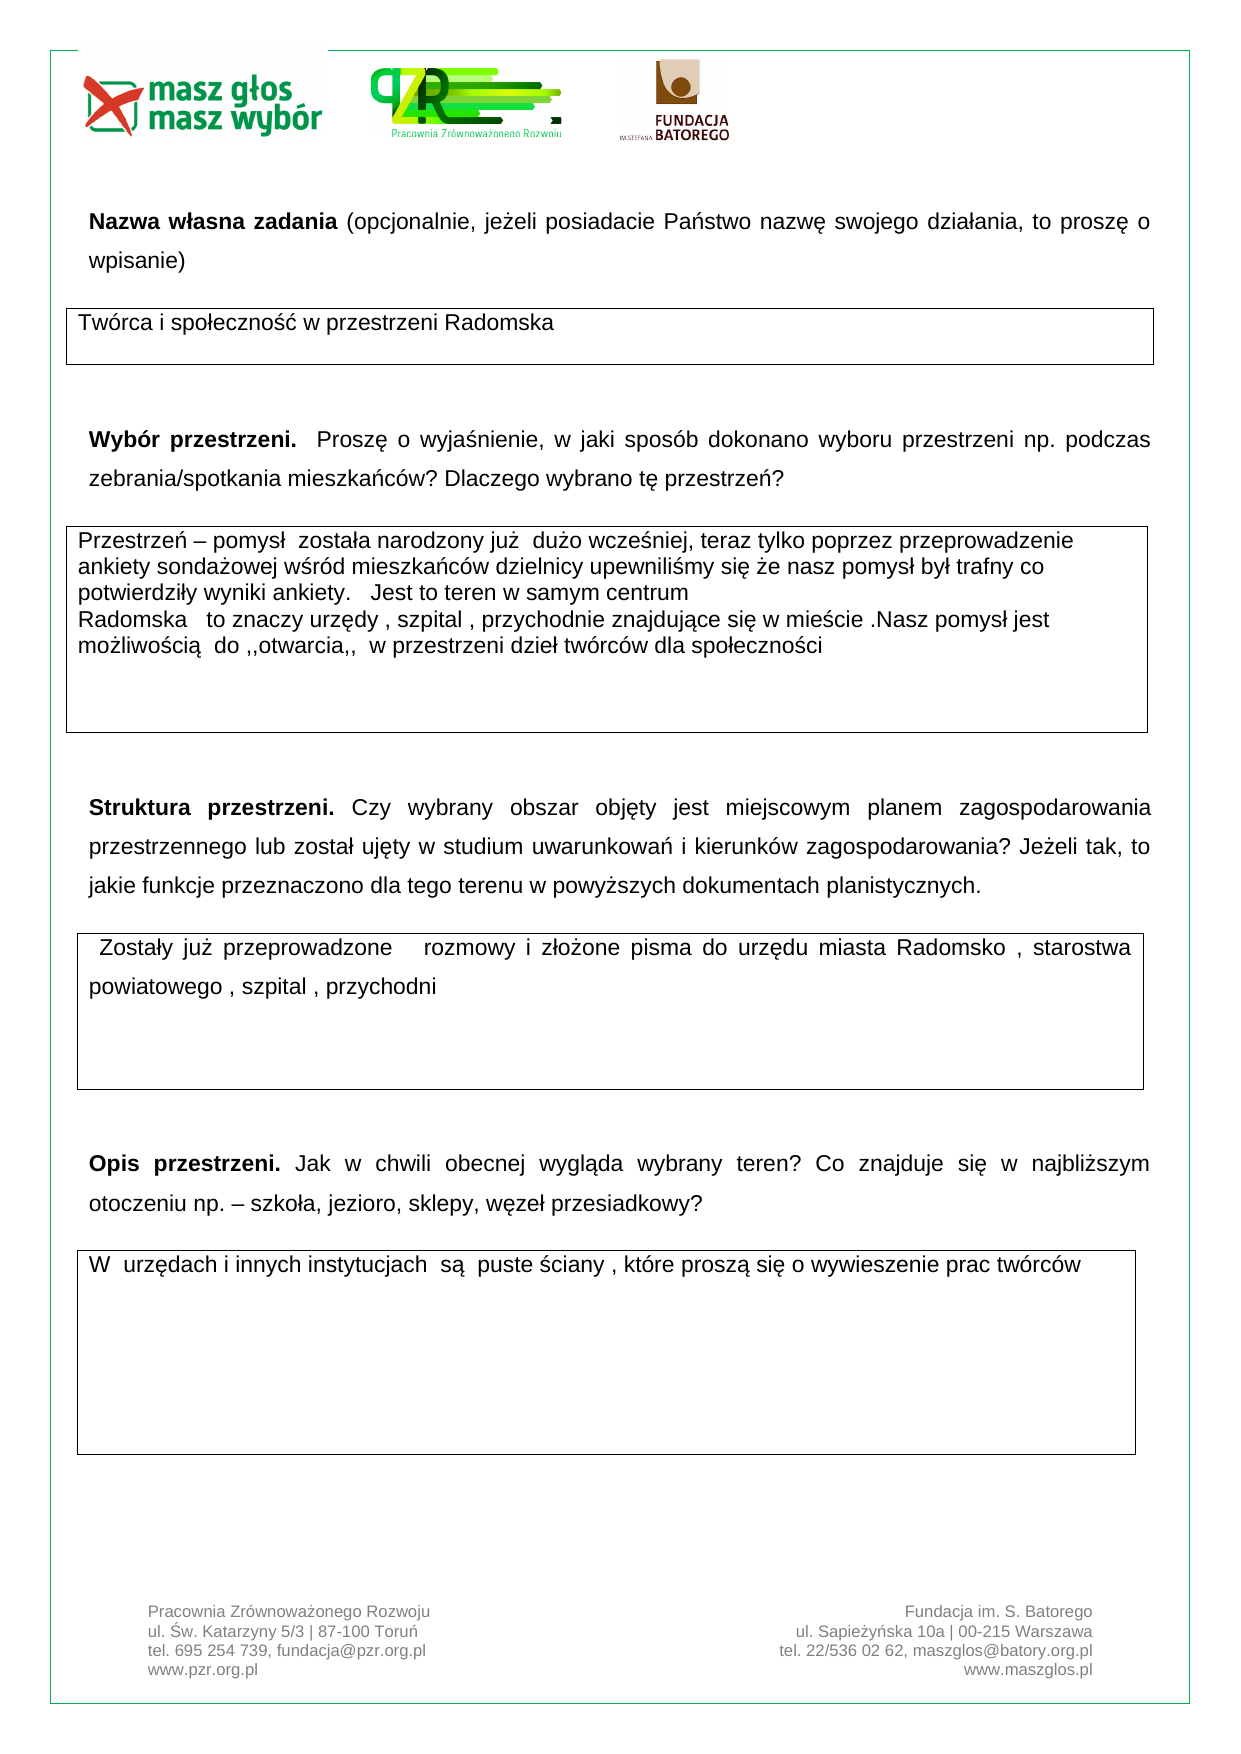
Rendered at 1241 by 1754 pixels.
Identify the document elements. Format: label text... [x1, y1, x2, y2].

picture [614, 54, 734, 143]
list Struktura przestrzeni. Czy wybrany obszar objęty jest miejscowym planem zagospodarowania przestrzennego lub został ujęty w studium uwarunkowań i kierunków zagospodarowania? Jeżeli tak, to jakie funkcje przeznaczono dla tego terenu w powyższych dokumentach planistycznych. [89, 793, 1152, 899]
list Nazwa własna zadania (opcjonalnie, jeżeli posiadacie Państwo nazwę swojego działania, to proszę o wpisanie) [89, 208, 1152, 274]
list Opis przestrzeni. Jak w chwili obecnej wygląda wybrany teren? Co znajduje się w najbliższym otoczeniu np. – szkoła, jezioro, sklepy, węzeł przesiadkowy? [89, 1150, 1152, 1216]
table_header Zostały już przeprowadzone rozmowy i złożone pisma do urzędu miasta Radomsko , starostwa powiatowego , szpital , przychodni [78, 934, 1143, 1089]
table_header Przestrzeń – pomysł została narodzony już dużo wcześniej, teraz tylko poprzez przeprowadzenie ankiety sondażowej wśród mieszkańców dzielnicy upewniliśmy się że nasz pomysł był trafny co potwierdziły wyniki ankiety. Jest to teren w samym centrum Radomska to znaczy urzędy , szpital , przychodnie znajdujące się w mieście .Nasz pomysł jest możliwością do ,,otwarcia,, w przestrzeni dzieł twórców dla społeczności [67, 527, 1147, 732]
picture [370, 68, 562, 137]
picture [77, 37, 328, 141]
table_header Twórca i społeczność w przestrzeni Radomska [67, 309, 1153, 364]
list Wybór przestrzeni. Proszę o wyjaśnienie, w jaki sposób dokonano wyboru przestrzeni np. podczas zebrania/spotkania mieszkańców? Dlaczego wybrano tę przestrzeń? [89, 426, 1152, 492]
table_header W urzędach i innych instytucjach są puste ściany , które proszą się o wywieszenie prac twórców [78, 1251, 1135, 1454]
